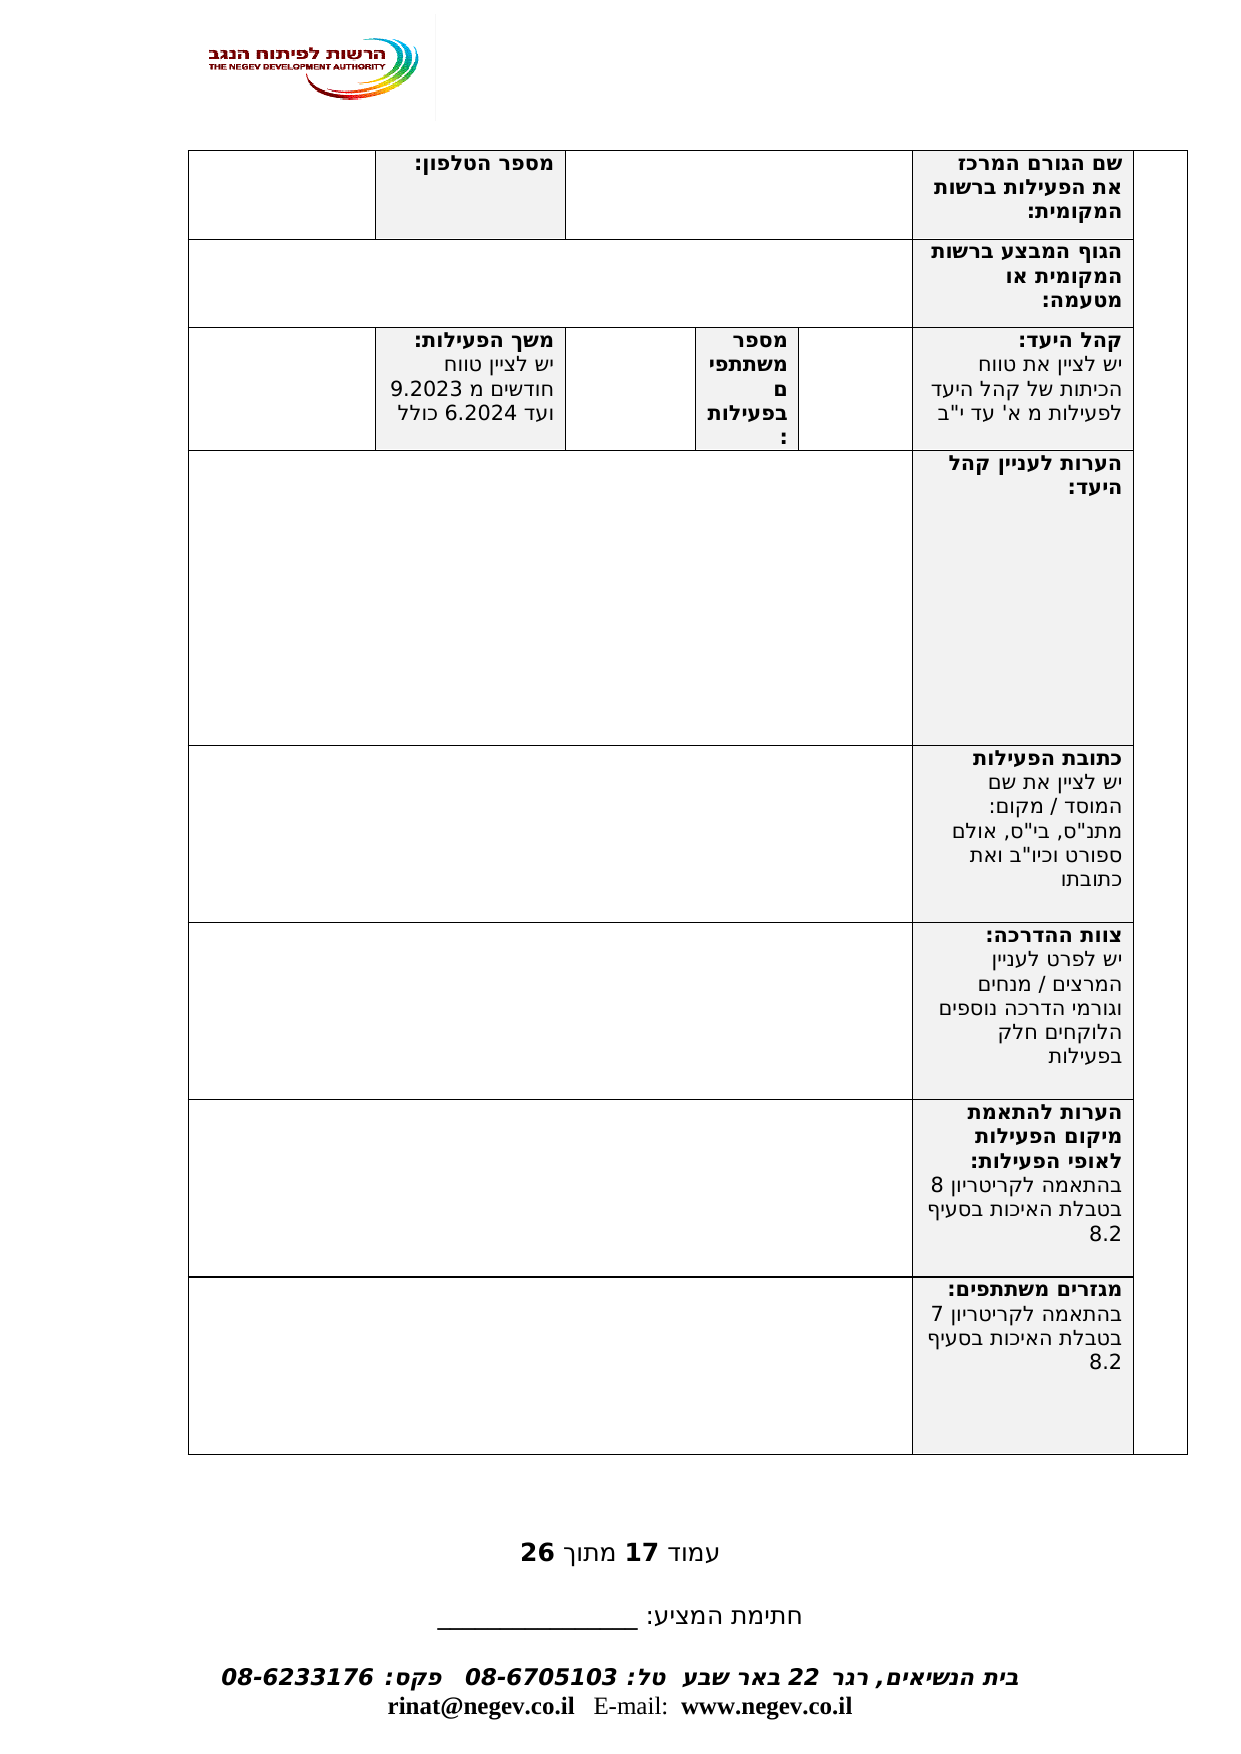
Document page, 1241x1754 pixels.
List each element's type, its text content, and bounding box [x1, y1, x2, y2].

table_cell מספר משתתפים בפעילות: [696, 328, 798, 449]
table_cell קהל היעד: יש לציין את טווח הכיתות של קהל היעד לפעילות מ א' עד י"ב [913, 328, 1133, 449]
table_cell [189, 451, 912, 745]
table_cell הגוף המבצע ברשות המקומית או מטעמה: [913, 240, 1133, 327]
table_cell [189, 240, 912, 327]
table_cell צוות ההדרכה: יש לפרט לעניין המרצים / מנחים וגורמי הדרכה נוספים הלוקחים חלק בפעילות [913, 923, 1133, 1099]
table_cell שם הגורם המרכז את הפעילות ברשות המקומית: [913, 151, 1133, 238]
table_cell הערות לעניין קהל היעד: [913, 451, 1133, 745]
table_cell [566, 151, 912, 238]
table_cell [189, 923, 912, 1099]
table_cell [189, 151, 375, 238]
table_cell [189, 746, 912, 922]
table_cell מגזרים משתתפים: בהתאמה לקריטריון 7 בטבלת האיכות בסעיף 8.2 [913, 1278, 1133, 1453]
table_cell [799, 328, 912, 449]
table_cell כתובת הפעילות יש לציין את שם המוסד / מקום: מתנ"ס, בי"ס, אולם ספורט וכיו"ב ואת כתובתו [913, 746, 1133, 922]
table_cell [189, 328, 375, 449]
table_cell הערות להתאמת מיקום הפעילות לאופי הפעילות: בהתאמה לקריטריון 8 בטבלת האיכות בסעיף 8.2 [913, 1100, 1133, 1276]
table_cell [189, 1100, 912, 1276]
table_cell מספר הטלפון: [376, 151, 565, 238]
picture [187, 14, 436, 123]
table_cell [566, 328, 695, 449]
table_cell משך הפעילות: יש לציין טווח חודשים מ 9.2023 ועד 6.2024 כולל [376, 328, 565, 449]
table_cell [189, 1278, 912, 1453]
